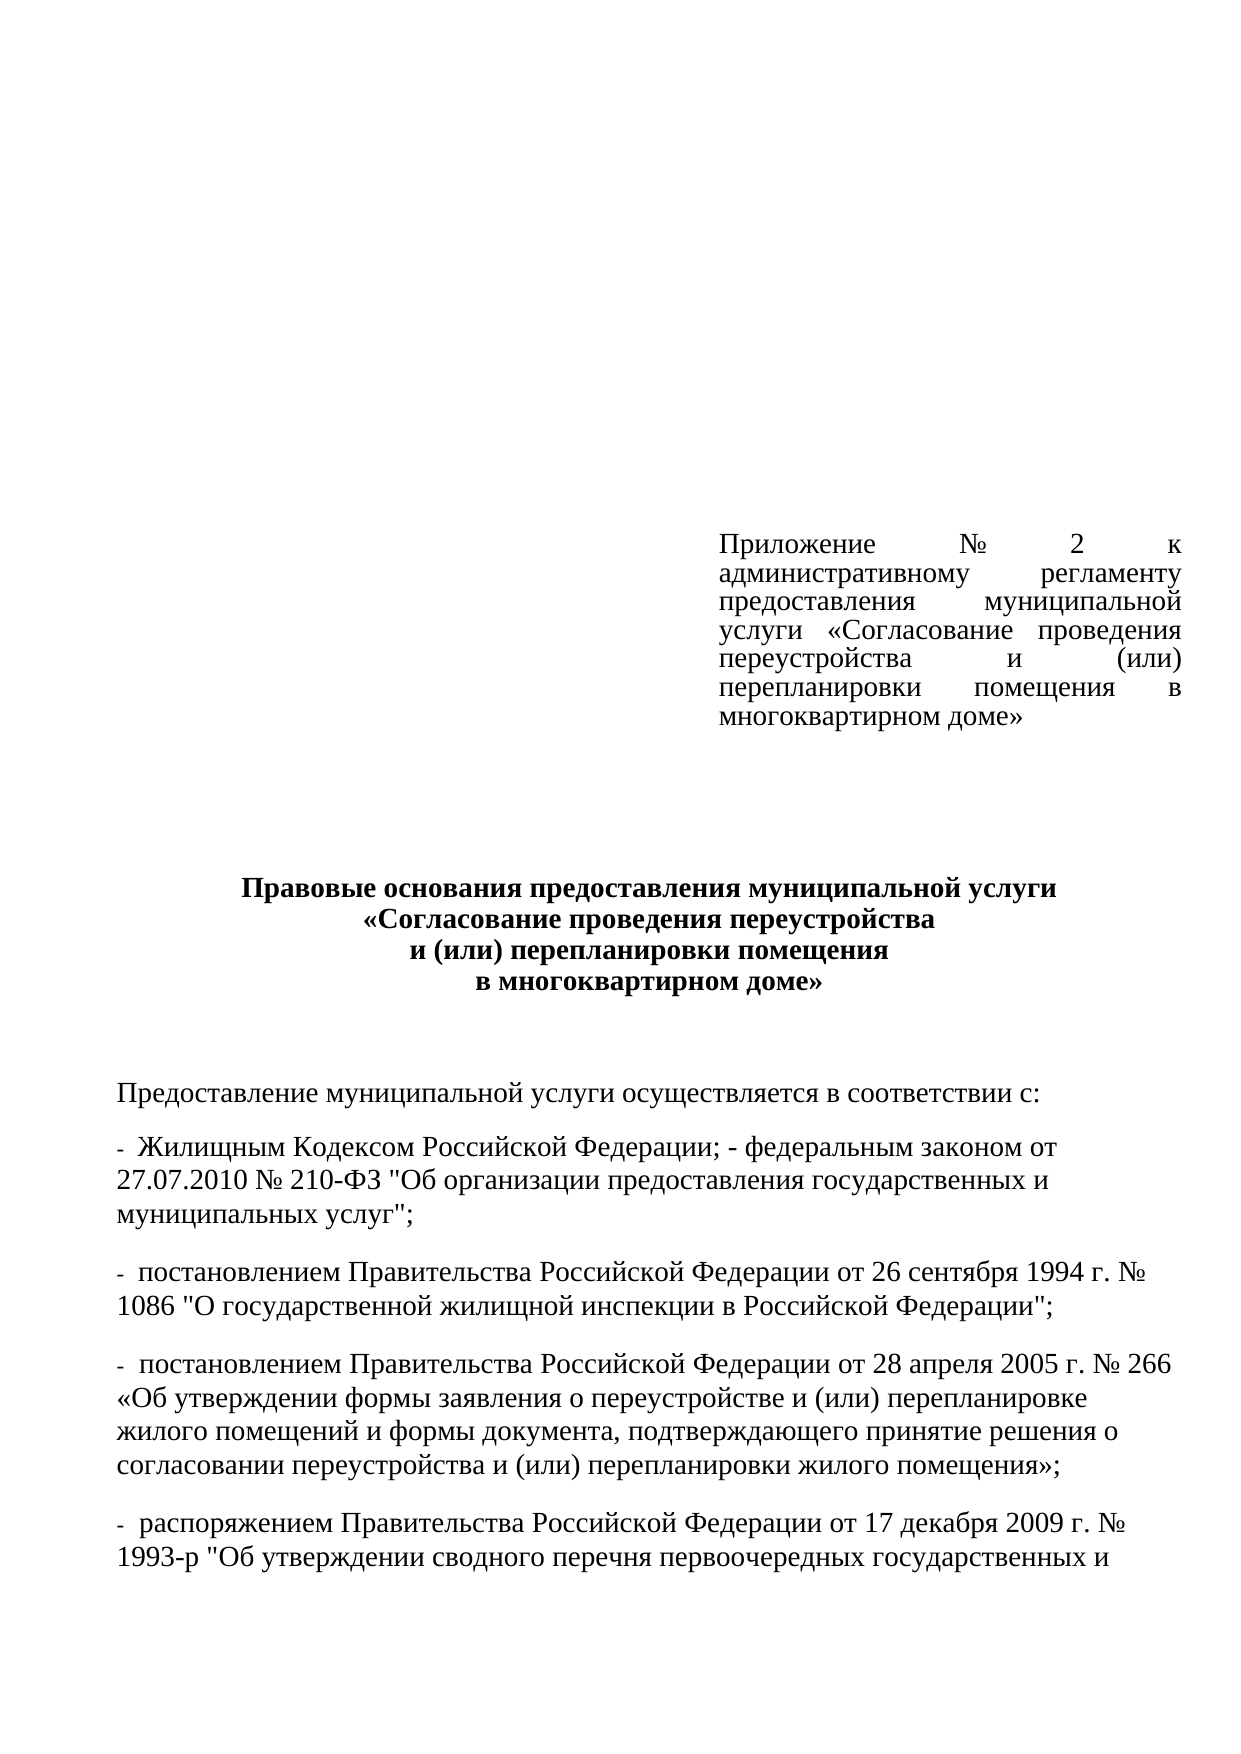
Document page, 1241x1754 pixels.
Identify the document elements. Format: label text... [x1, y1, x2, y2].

list постановлением Правительства Российской Федерации от 28 апреля 2005 г. № 266 «Об утверждении формы заявления о переустройстве и (или) перепланировке жилого помещений и формы документа, подтверждающего принятие решения о согласовании переустройства и (или) перепланировки жилого помещения»; [116, 1346, 1182, 1481]
list Жилищным Кодексом Российской Федерации; - федеральным законом от 27.07.2010 № 210-ФЗ "Об организации предоставления государственных и муниципальных услуг"; [116, 1129, 1182, 1229]
text Правовые основания предоставления муниципальной услуги «Согласование проведения переустройства и (или) перепланировки помещения в многоквартирном доме» [116, 872, 1182, 997]
text Предоставление муниципальной услуги осуществляется в соответствии с: [116, 1084, 1182, 1107]
list постановлением Правительства Российской Федерации от 26 сентября 1994 г. № 1086 "О государственной жилищной инспекции в Российской Федерации"; [116, 1254, 1182, 1321]
text Приложение № 2 к административному регламенту предоставления муниципальной услуги «Согласование проведения переустройства и (или) перепланировки помещения в многоквартирном доме» [718, 531, 1182, 731]
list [116, 1506, 1182, 1573]
